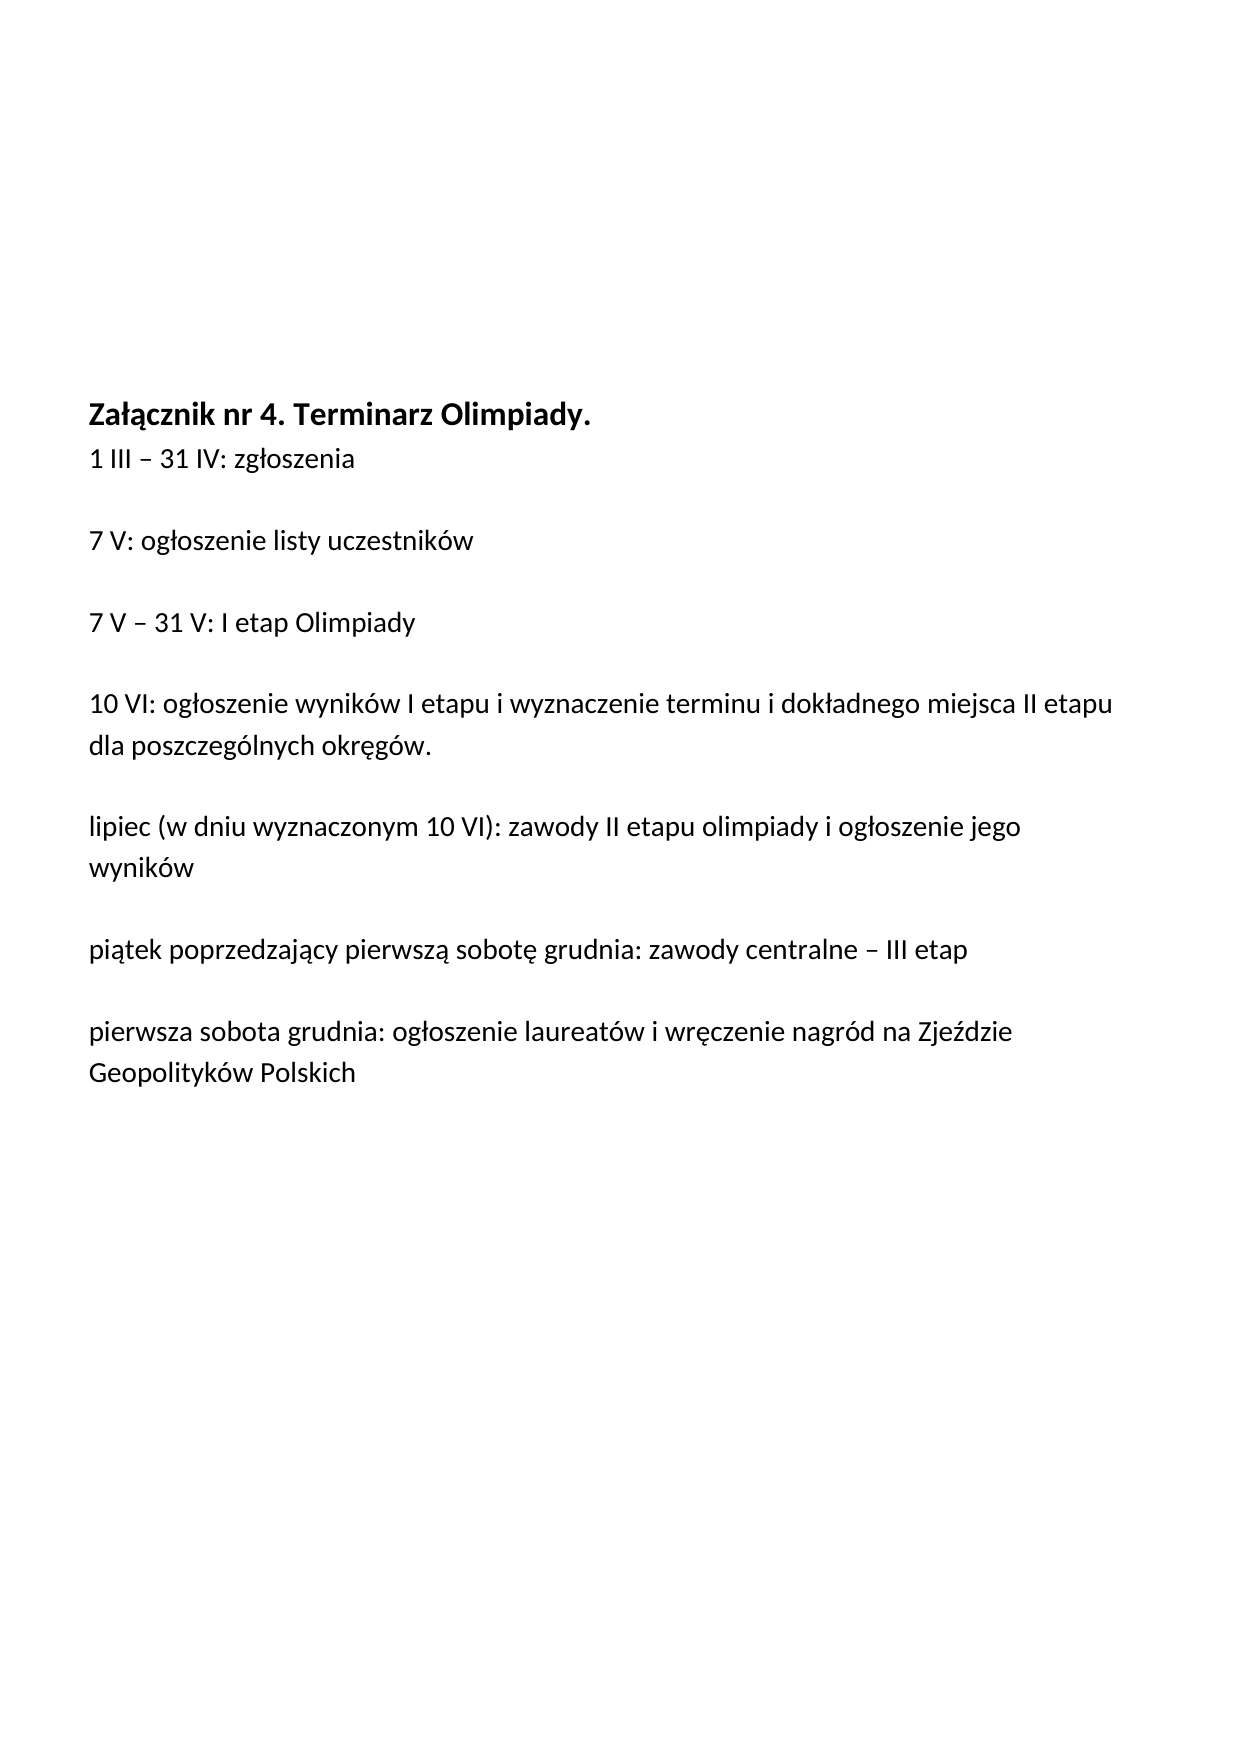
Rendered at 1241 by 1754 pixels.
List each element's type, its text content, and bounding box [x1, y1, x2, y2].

text Załącznik nr 4. Terminarz Olimpiady. [88, 393, 1122, 434]
text 7 V: ogłoszenie listy uczestników [88, 522, 1122, 557]
text 7 V – 31 V: I etap Olimpiady [88, 604, 1122, 639]
text piątek poprzedzający pierwszą sobotę grudnia: zawody centralne – III etap [88, 931, 1122, 967]
text 10 VI: ogłoszenie wyników I etapu i wyznaczenie terminu i dokładnego miejsca II etapu dla poszczególnych okręgów. [88, 686, 1122, 762]
text pierwsza sobota grudnia: ogłoszenie laureatów i wręczenie nagród na Zjeździe Geopolityków Polskich [88, 1013, 1122, 1090]
text 1 III – 31 IV: zgłoszenia [88, 440, 1122, 476]
text lipiec (w dniu wyznaczonym 10 VI): zawody II etapu olimpiady i ogłoszenie jego wyników [88, 808, 1122, 885]
